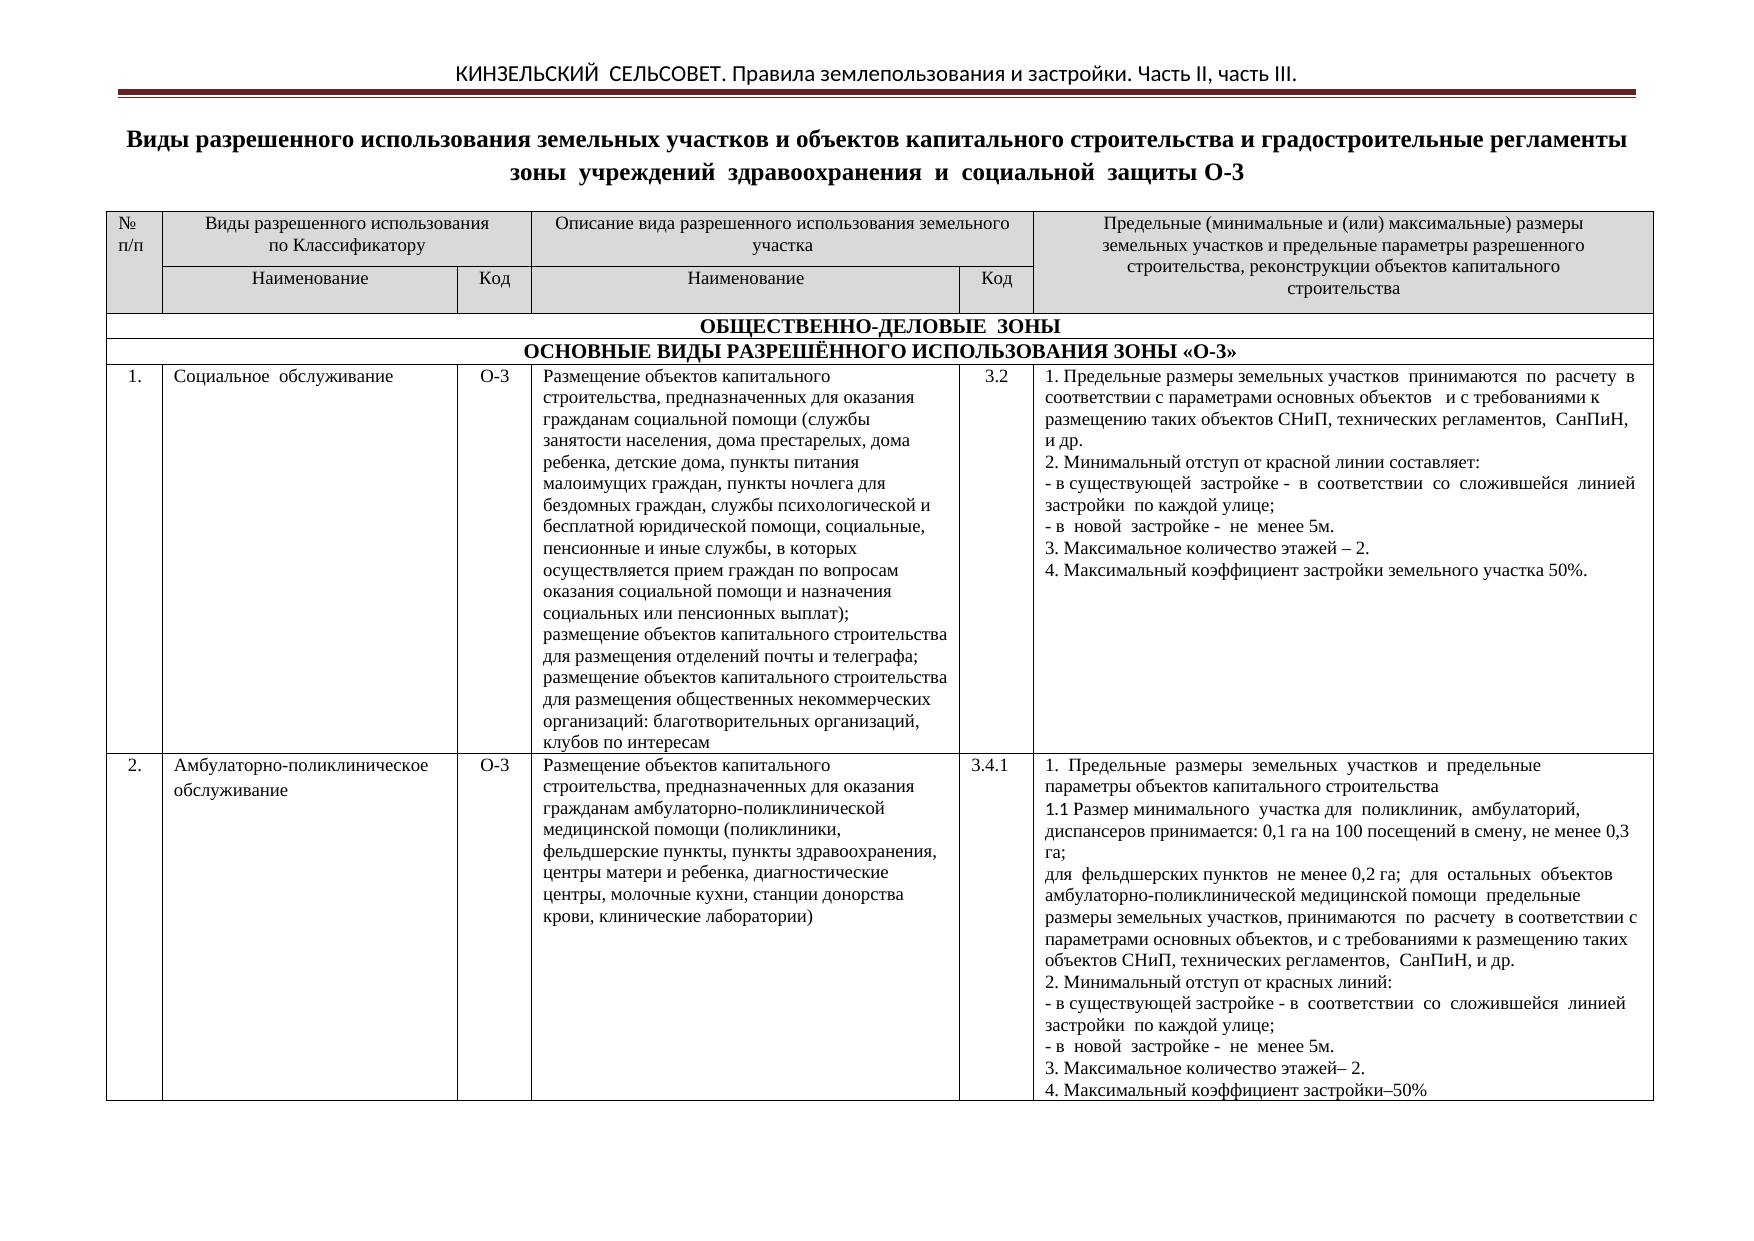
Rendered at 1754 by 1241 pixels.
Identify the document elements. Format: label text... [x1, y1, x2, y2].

table_header № п/п [107, 212, 162, 313]
table_cell ОСНОВНЫЕ ВИДЫ РАЗРЕШЁННОГО ИСПОЛЬЗОВАНИЯ ЗОНЫ «О-3» [107, 339, 1653, 363]
table_cell О-3 [458, 754, 531, 1100]
table_cell ОБЩЕСТВЕННО-ДЕЛОВЫЕ ЗОНЫ [107, 314, 1653, 338]
table_cell 2. [107, 754, 162, 1100]
table_cell 1. Предельные размеры земельных участков принимаются по расчету в соответствии с параметрами основных объектов и с требованиями к размещению таких объектов СНиП, технических регламентов, СанПиН, и др. 2. Минимальный отступ от красной линии составляет: - в существующей застройке - в соответствии со сложившейся линией застройки по каждой улице; - в новой застройке - не менее 5м. 3. Максимальное количество этажей – 2. 4. Максимальный коэффициент застройки земельного участка 50%. [1034, 365, 1653, 753]
table_cell Размещение объектов капитального строительства, предназначенных для оказания гражданам социальной помощи (службы занятости населения, дома престарелых, дома ребенка, детские дома, пункты питания малоимущих граждан, пункты ночлега для бездомных граждан, службы психологической и бесплатной юридической помощи, социальные, пенсионные и иные службы, в которых осуществляется прием граждан по вопросам оказания социальной помощи и назначения социальных или пенсионных выплат); размещение объектов капитального строительства для размещения отделений почты и телеграфа; размещение объектов капитального строительства для размещения общественных некоммерческих организаций: благотворительных организаций, клубов по интересам [532, 365, 959, 753]
text Виды разрешенного использования земельных участков и объектов капитального строительства и градостроительные регламенты зоны учреждений здравоохранения и социальной защиты О-3 [118, 124, 1636, 186]
table_cell 3.4.1 [960, 754, 1033, 1100]
table_cell 1. [107, 365, 162, 753]
table_cell 3.2 [960, 365, 1033, 753]
table_cell 1. Предельные размеры земельных участков и предельные параметры объектов капитального строительства 1.1 Размер минимального участка для поликлиник, амбулаторий, диспансеров принимается: 0,1 га на 100 посещений в смену, не менее 0,3 га; для фельдшерских пунктов не менее 0,2 га; для остальных объектов амбулаторно-поликлинической медицинской помощи предельные размеры земельных участков, принимаются по расчету в соответствии с параметрами основных объектов, и с требованиями к размещению таких объектов СНиП, технических регламентов, СанПиН, и др. 2. Минимальный отступ от красных линий: - в существующей застройке - в соответствии со сложившейся линией застройки по каждой улице; - в новой застройке - не менее 5м. 3. Максимальное количество этажей– 2. 4. Максимальный коэффициент застройки–50% [1034, 754, 1653, 1100]
table_header Описание вида разрешенного использования земельного участка [532, 212, 1033, 266]
table_cell Социальное обслуживание [163, 365, 457, 753]
table_cell Наименование [163, 267, 457, 313]
table_cell Код [960, 267, 1033, 313]
table_cell Наименование [532, 267, 959, 313]
table_header Виды разрешенного использования по Классификатору [163, 212, 531, 266]
table_cell О-3 [458, 365, 531, 753]
table_header Предельные (минимальные и (или) максимальные) размеры земельных участков и предельные параметры разрешенного строительства, реконструкции объектов капитального строительства [1034, 212, 1653, 313]
table_cell Размещение объектов капитального строительства, предназначенных для оказания гражданам амбулаторно-поликлинической медицинской помощи (поликлиники, фельдшерские пункты, пункты здравоохранения, центры матери и ребенка, диагностические центры, молочные кухни, станции донорства крови, клинические лаборатории) [532, 754, 959, 1100]
table_cell Амбулаторно-поликлиническое обслуживание [163, 754, 457, 1100]
table_cell Код [458, 267, 531, 313]
